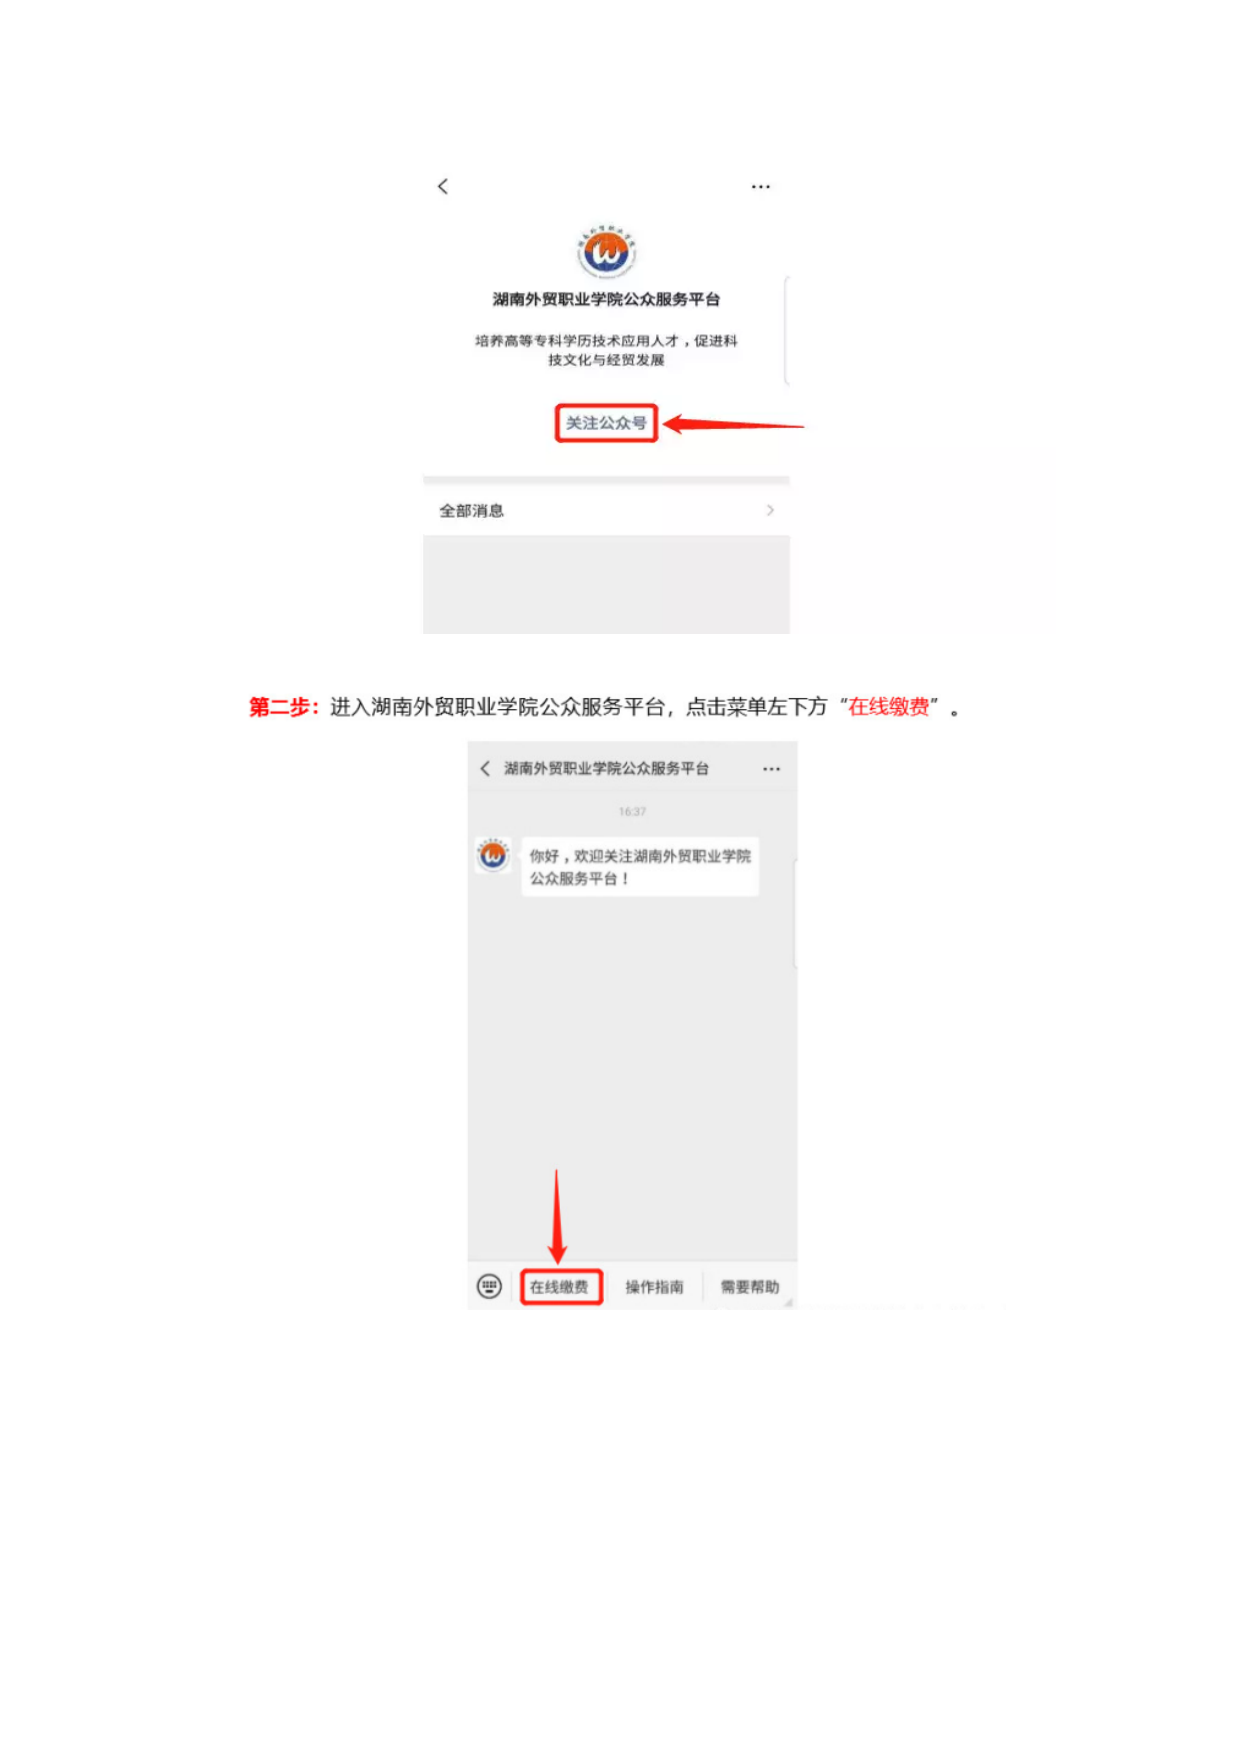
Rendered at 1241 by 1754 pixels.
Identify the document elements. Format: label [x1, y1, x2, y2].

picture [234, 682, 1007, 1310]
picture [184, 162, 1056, 634]
